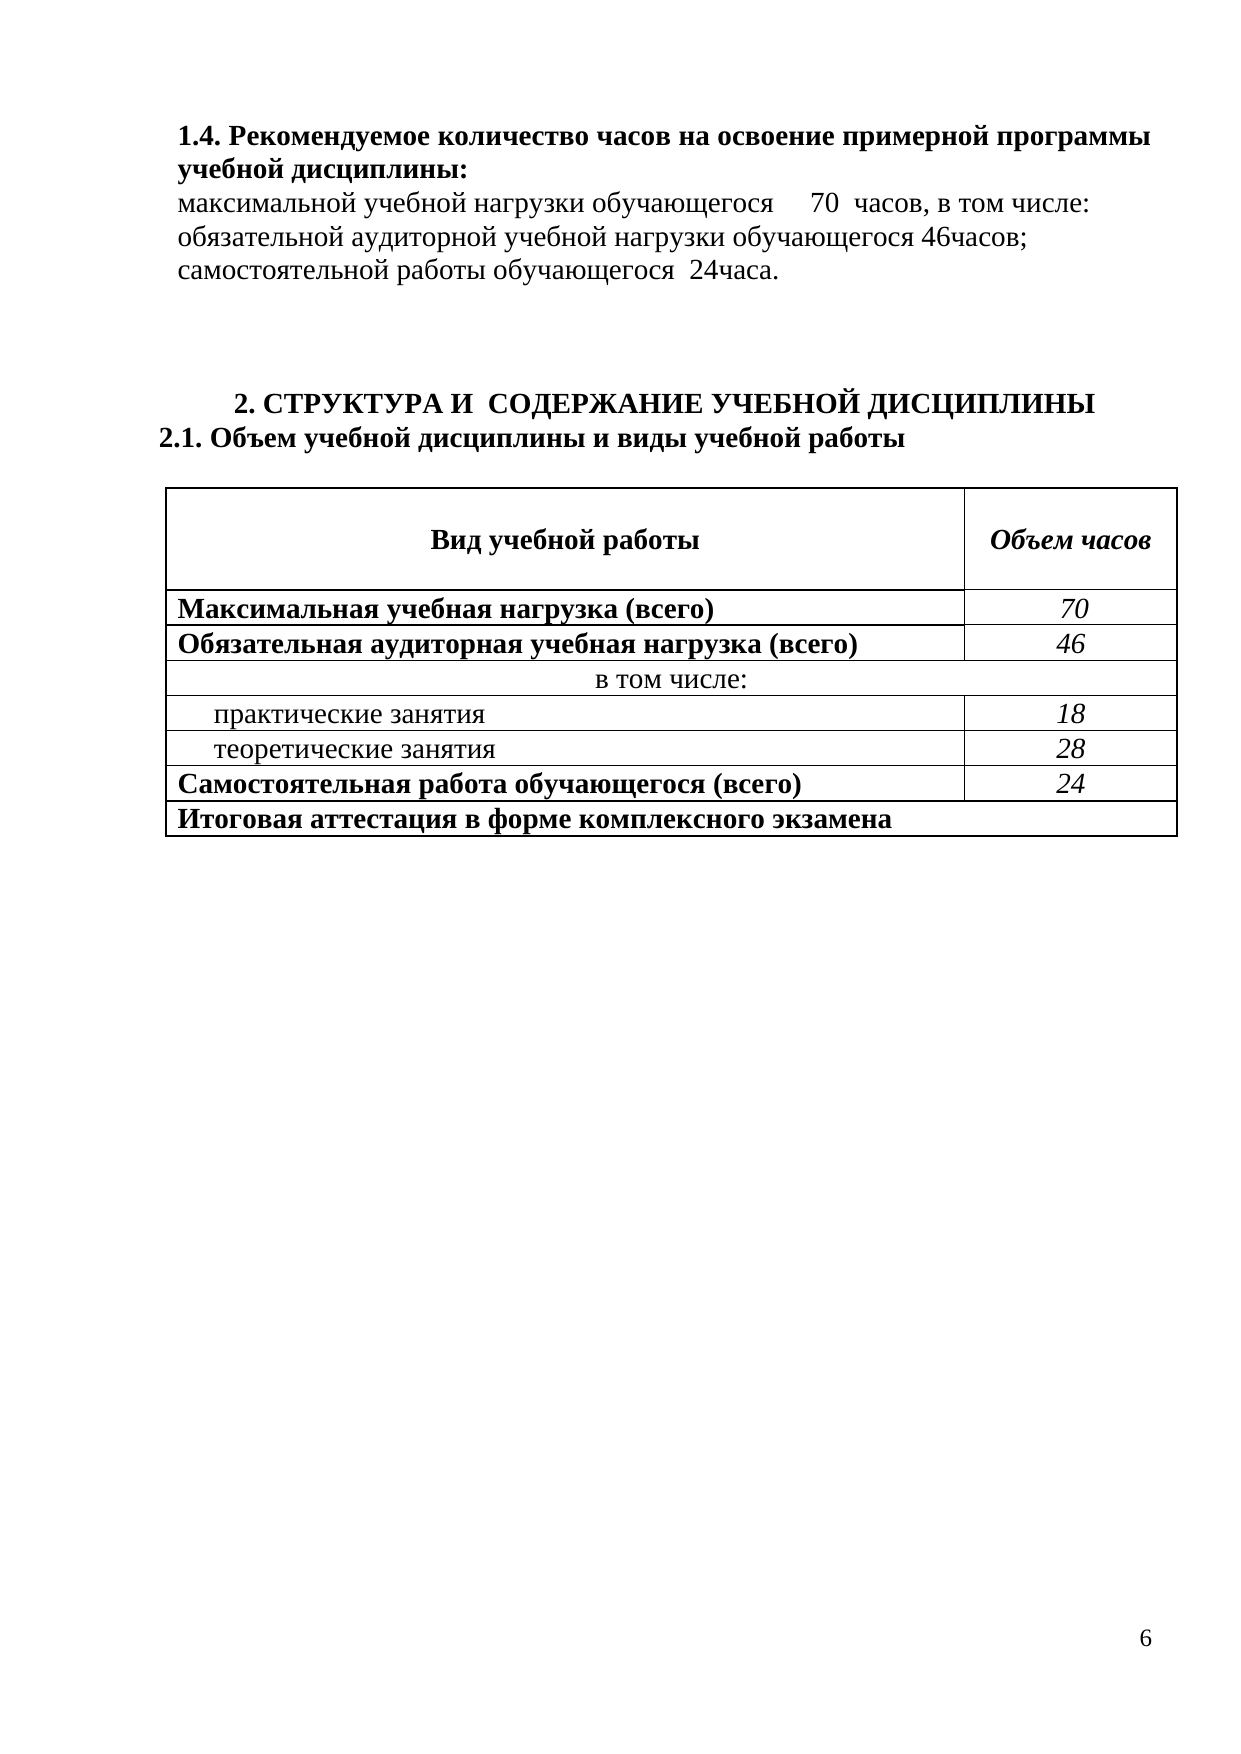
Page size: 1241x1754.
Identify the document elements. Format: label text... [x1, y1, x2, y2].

table_cell Итоговая аттестация в форме комплексного экзамена [167, 802, 1176, 835]
table_header Вид учебной работы [167, 489, 964, 589]
table_cell 24 [965, 766, 1176, 800]
table_cell 70 [965, 590, 1176, 624]
table_cell 46 [965, 625, 1176, 659]
table_cell Самостоятельная работа обучающегося (всего) [167, 766, 964, 800]
table_cell 18 [965, 696, 1176, 730]
table_cell 28 [965, 731, 1176, 765]
text обязательной аудиторной учебной нагрузки обучающегося 46часов; [177, 219, 1152, 252]
table_cell Обязательная аудиторная учебная нагрузка (всего) [167, 626, 964, 659]
text 1.4. Рекомендуемое количество часов на освоение примерной программы учебной дисциплины: [177, 118, 1152, 185]
table_cell в том числе: [167, 661, 1176, 694]
text 2. СТРУКТУРА И СОДЕРЖАНИЕ УЧЕБНОЙ ДИСЦИПЛИНЫ [177, 386, 1152, 420]
text 2.1. Объем учебной дисциплины и виды учебной работы [158, 420, 1152, 453]
table_cell Максимальная учебная нагрузка (всего) [167, 591, 964, 624]
text максимальной учебной нагрузки обучающегося 70 часов, в том числе: [177, 185, 1152, 219]
table_cell теоретические занятия [167, 731, 964, 765]
text самостоятельной работы обучающегося 24часа. [177, 252, 1152, 286]
table_cell практические занятия [167, 696, 964, 730]
table_header Объем часов [965, 489, 1176, 589]
